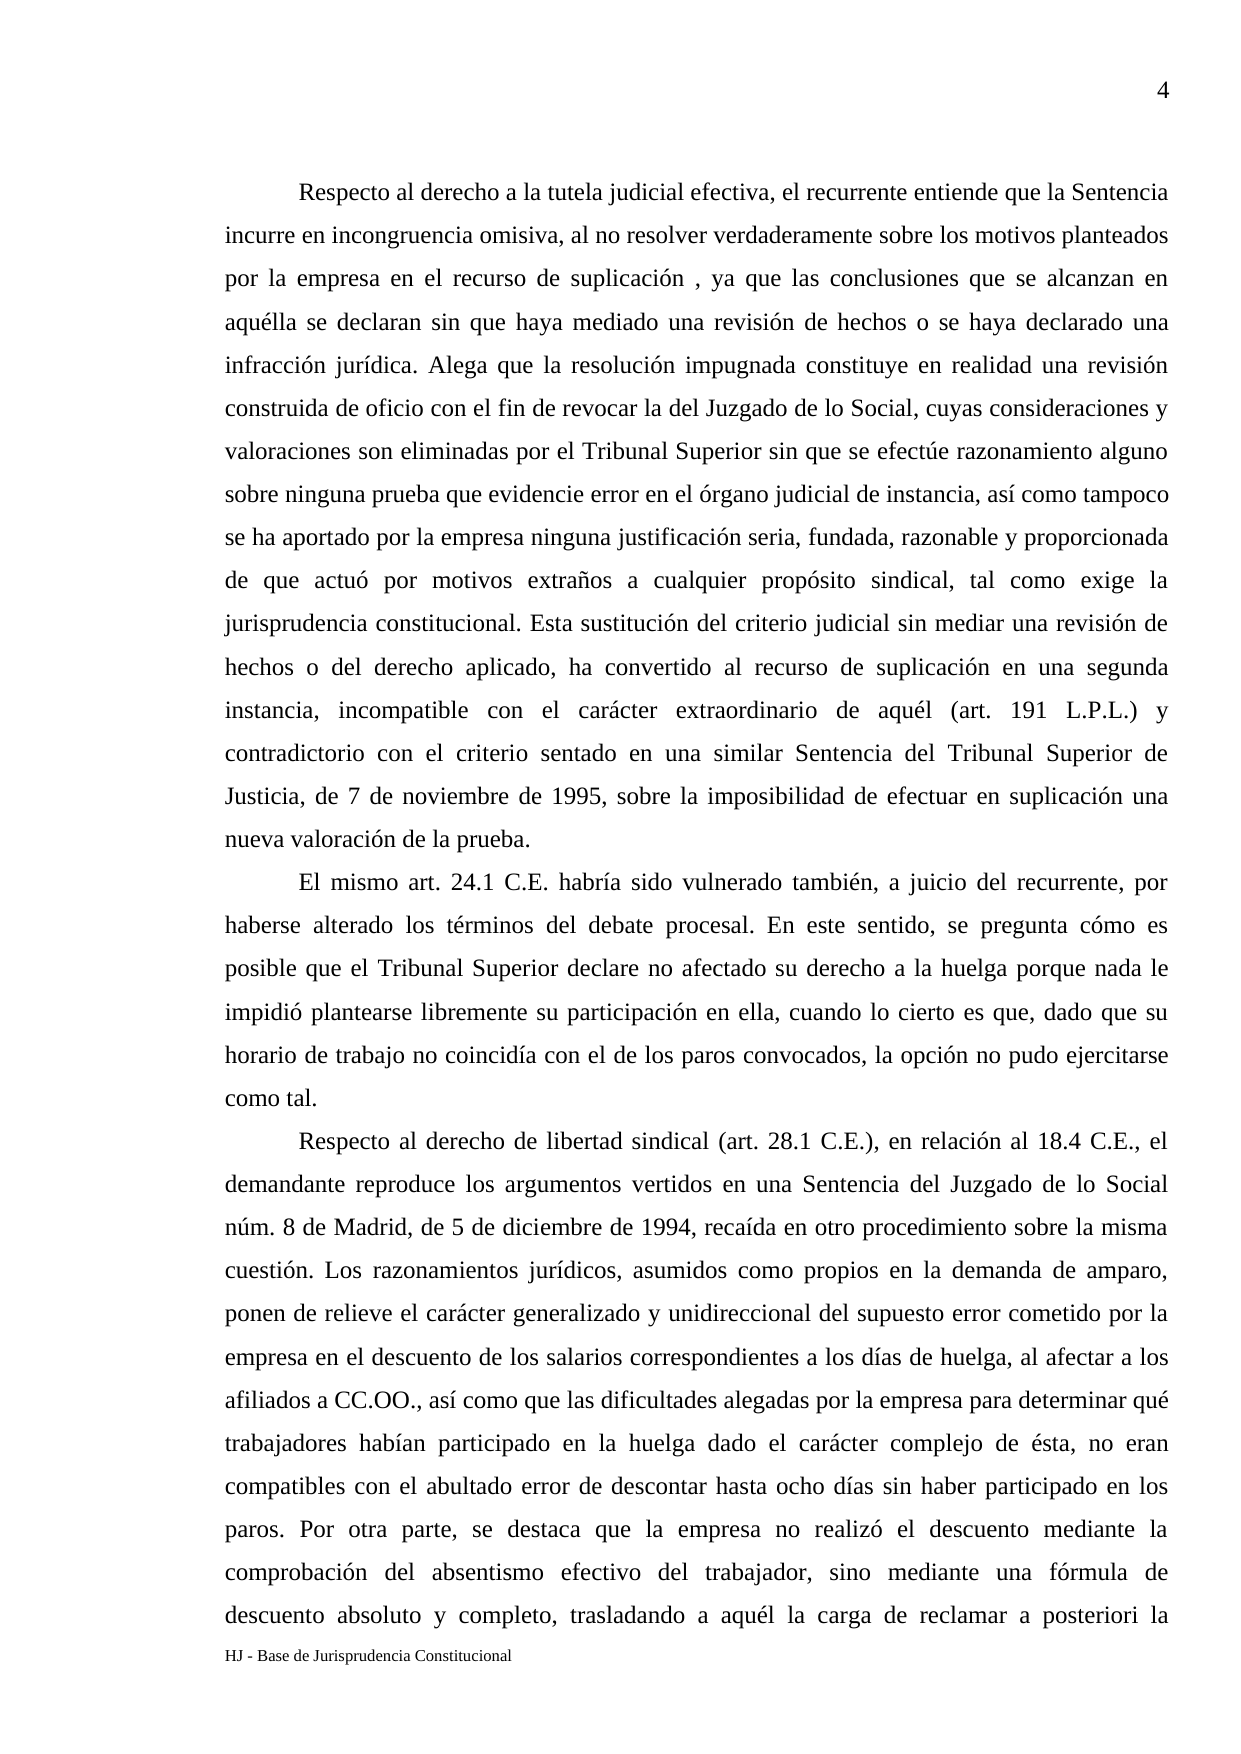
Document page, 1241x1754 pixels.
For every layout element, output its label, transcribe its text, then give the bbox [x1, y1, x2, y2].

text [224, 1126, 1169, 1629]
text El mismo art. 24.1 C.E. habría sido vulnerado también, a juicio del recurrente, por haberse alterado los términos del debate procesal. En este sentido, se pregunta cómo es posible que el Tribunal Superior declare no afectado su derecho a la huelga porque nada le impidió plantearse libremente su participación en ella, cuando lo cierto es que, dado que su horario de trabajo no coincidía con el de los paros convocados, la opción no pudo ejercitarse como tal. [224, 867, 1169, 1112]
text Respecto al derecho a la tutela judicial efectiva, el recurrente entiende que la Sentencia incurre en incongruencia omisiva, al no resolver verdaderamente sobre los motivos planteados por la empresa en el recurso de suplicación , ya que las conclusiones que se alcanzan en aquélla se declaran sin que haya mediado una revisión de hechos o se haya declarado una infracción jurídica. Alega que la resolución impugnada constituye en realidad una revisión construida de oficio con el fin de revocar la del Juzgado de lo Social, cuyas consideraciones y valoraciones son eliminadas por el Tribunal Superior sin que se efectúe razonamiento alguno sobre ninguna prueba que evidencie error en el órgano judicial de instancia, así como tampoco se ha aportado por la empresa ninguna justificación seria, fundada, razonable y proporcionada de que actuó por motivos extraños a cualquier propósito sindical, tal como exige la jurisprudencia constitucional. Esta sustitución del criterio judicial sin mediar una revisión de hechos o del derecho aplicado, ha convertido al recurso de suplicación en una segunda instancia, incompatible con el carácter extraordinario de aquél (art. 191 L.P.L.) y contradictorio con el criterio sentado en una similar Sentencia del Tribunal Superior de Justicia, de 7 de noviembre de 1995, sobre la imposibilidad de efectuar en suplicación una nueva valoración de la prueba. [224, 177, 1169, 853]
